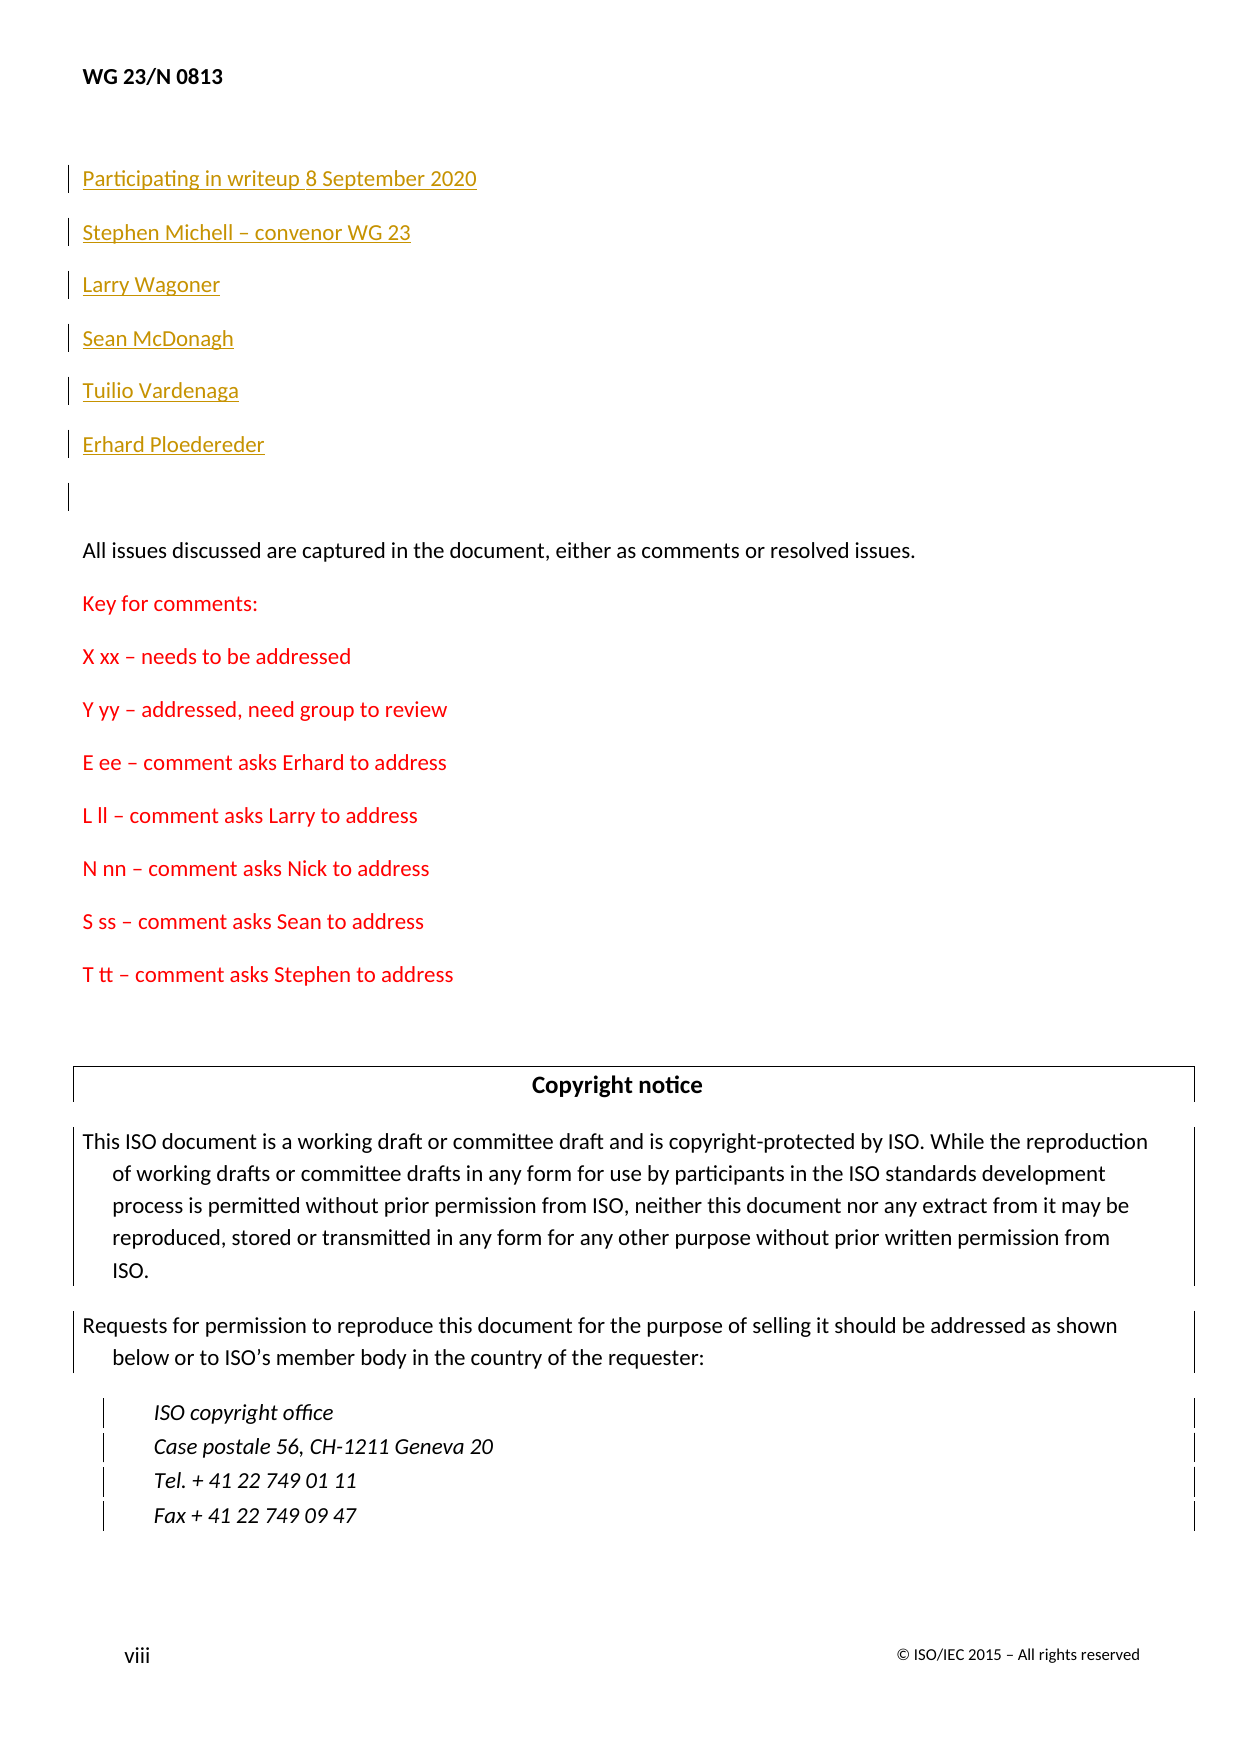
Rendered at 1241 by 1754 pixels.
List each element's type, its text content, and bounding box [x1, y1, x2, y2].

text Case postale 56, CH-1211 Geneva 20 [103, 1432, 1194, 1462]
text ISO copyright office [104, 1398, 1194, 1428]
text L ll – comment asks Larry to address [82, 801, 1182, 829]
text This ISO document is a working draft or committee draft and is copyright-protected by ISO. While the reproduction of working drafts or committee drafts in any form for use by participants in the ISO standards development process is permitted without prior permission from ISO, neither this document nor any extract from it may be reproduced, stored or transmitted in any form for any other purpose without prior written permission from ISO. [74, 1127, 1194, 1286]
text Tel. + 41 22 749 01 11 [104, 1467, 1194, 1497]
text Copyright notice [74, 1067, 1194, 1102]
text Requests for permission to reproduce this document for the purpose of selling it should be addressed as shown below or to ISO’s member body in the country of the requester: [74, 1311, 1194, 1373]
text All issues discussed are captured in the document, either as comments or resolved issues. [82, 536, 1182, 564]
text T tt – comment asks Stephen to address [82, 960, 1182, 988]
text Y yy – addressed, need group to review [82, 695, 1182, 723]
text E ee – comment asks Erhard to address [82, 748, 1182, 776]
text S ss – comment asks Sean to address [82, 907, 1182, 935]
text X xx – needs to be addressed [82, 642, 1182, 670]
text Fax + 41 22 749 09 47 [104, 1501, 1194, 1531]
text Key for comments: [82, 589, 1182, 617]
text N nn – comment asks Nick to address [82, 854, 1182, 882]
